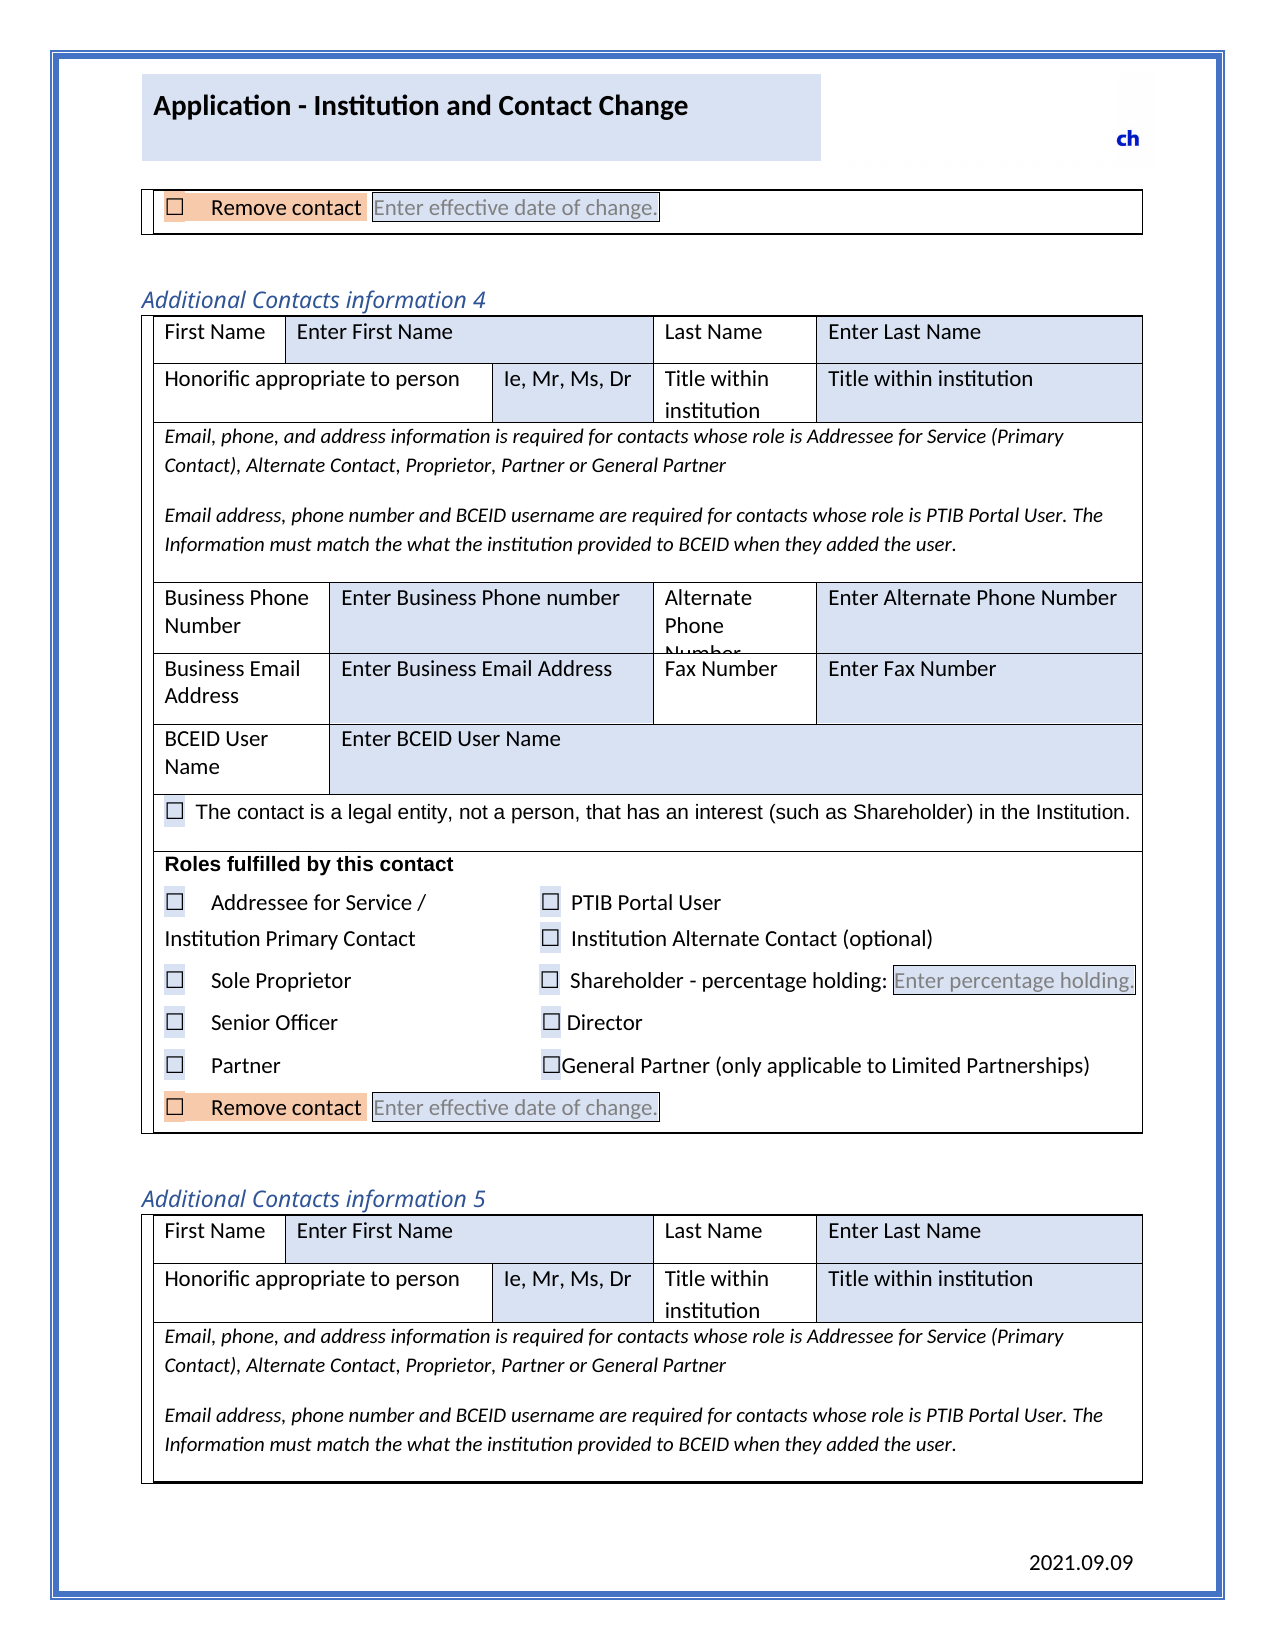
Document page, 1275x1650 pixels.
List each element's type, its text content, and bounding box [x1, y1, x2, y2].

table_header [654, 317, 816, 363]
table_header [154, 654, 329, 724]
table_header [154, 1323, 1142, 1481]
table_header [154, 583, 329, 653]
table_header [654, 1216, 816, 1263]
subtitle Additional Contacts information 4 [142, 283, 1133, 315]
table_header [154, 1264, 492, 1322]
table_header [154, 364, 492, 422]
table_header [142, 1215, 153, 1482]
picture [843, 73, 1158, 167]
table_header [142, 190, 153, 234]
table_header [154, 317, 285, 363]
table_header [654, 364, 816, 422]
table_header [654, 583, 816, 653]
table_header [154, 795, 1142, 851]
table_header [154, 725, 329, 794]
table_header [654, 654, 816, 724]
subtitle Additional Contacts information 5 [142, 1183, 1133, 1214]
table_header [654, 1264, 816, 1322]
table_header [154, 423, 1142, 582]
table_header [142, 316, 153, 1133]
table_header [154, 852, 1142, 1132]
table_header [154, 1216, 285, 1263]
table_header [154, 191, 1142, 233]
